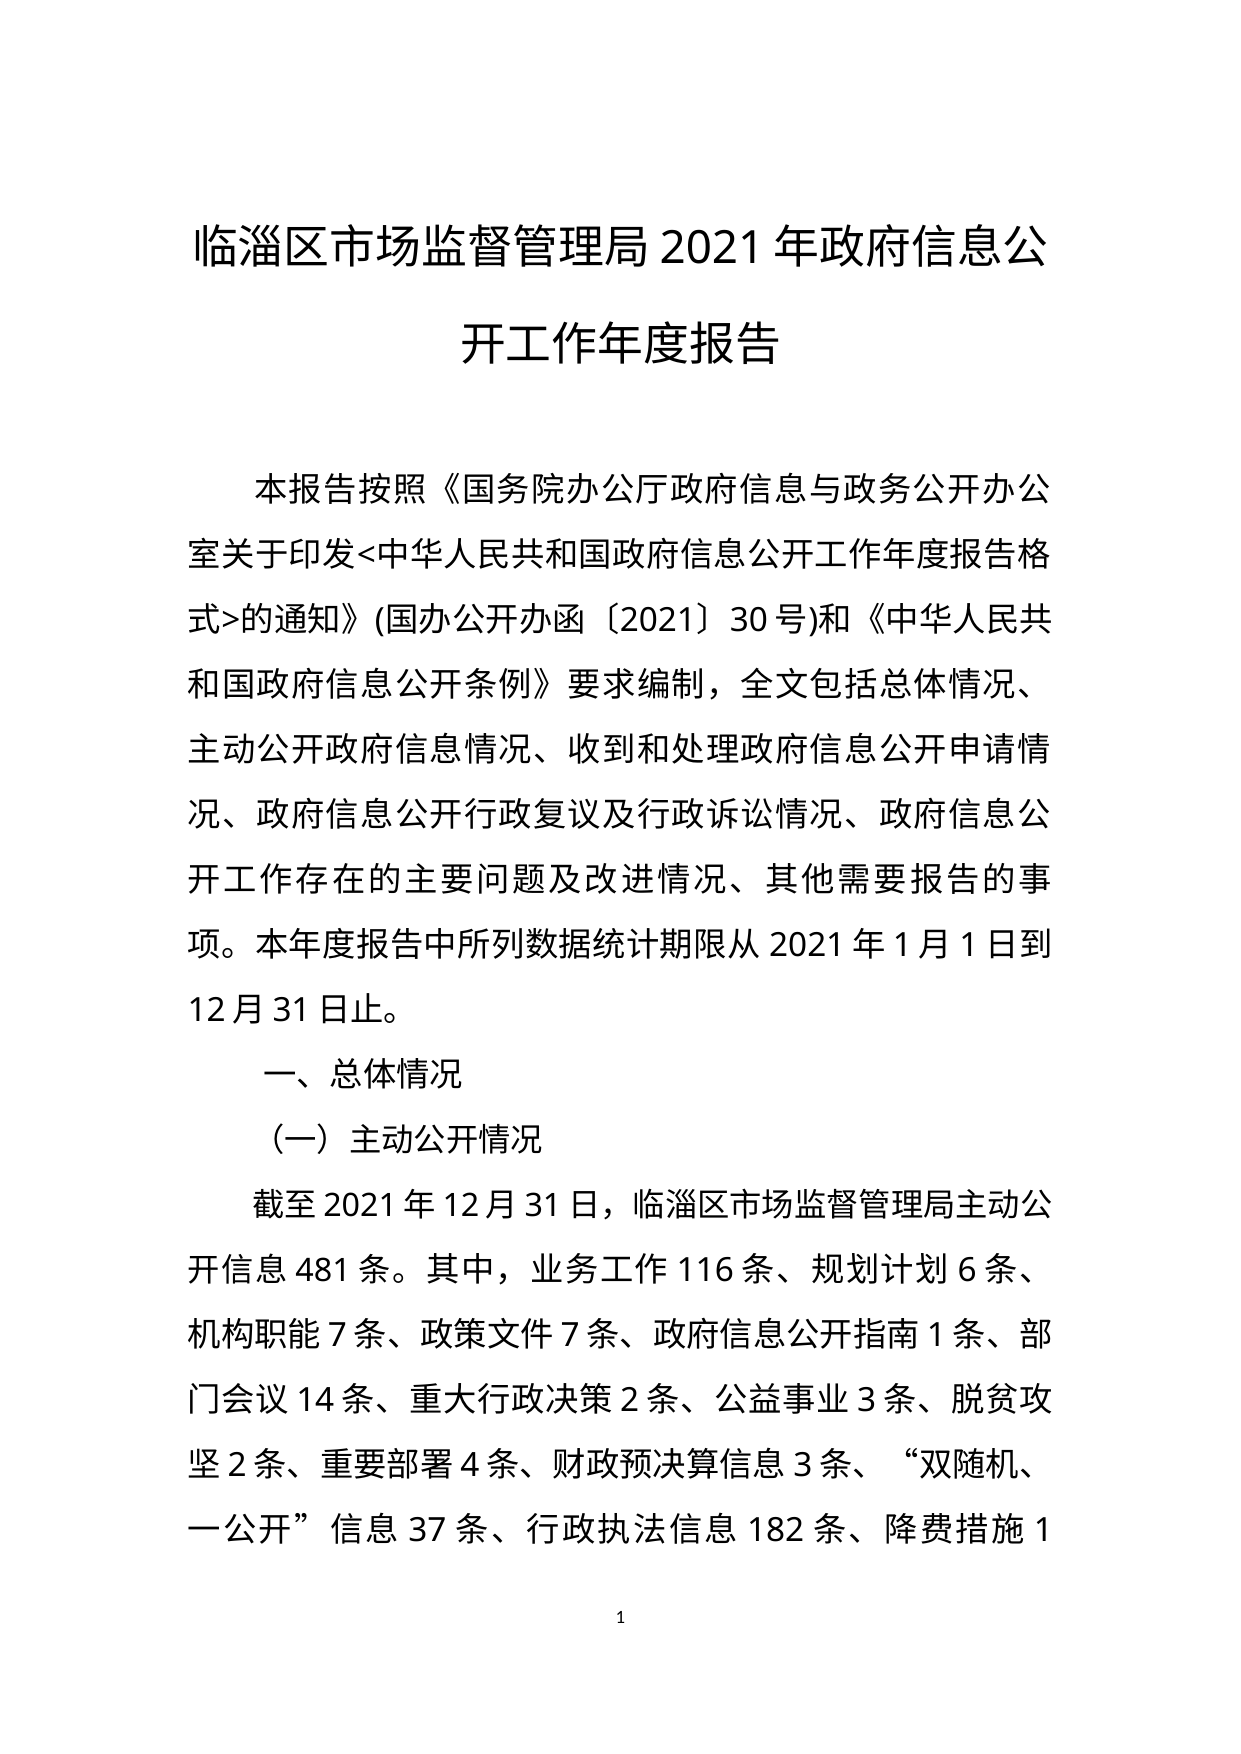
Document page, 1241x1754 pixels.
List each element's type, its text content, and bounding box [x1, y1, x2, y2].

text （一）主动公开情况 [187, 1104, 1053, 1169]
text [187, 1169, 1053, 1559]
text 本报告按照《国务院办公厅政府信息与政务公开办公室关于印发<中华人民共和国政府信息公开工作年度报告格式>的通知》(国办公开办函〔2021〕30号)和《中华人民共和国政府信息公开条例》要求编制，全文包括总体情况、主动公开政府信息情况、收到和处理政府信息公开申请情况、政府信息公开行政复议及行政诉讼情况、政府信息公开工作存在的主要问题及改进情况、其他需要报告的事项。本年度报告中所列数据统计期限从2021年1月1日到12月31日止。 [187, 454, 1053, 1039]
text 临淄区市场监督管理局2021年政府信息公开工作年度报告 [187, 194, 1053, 389]
text 一、总体情况 [187, 1039, 1053, 1104]
